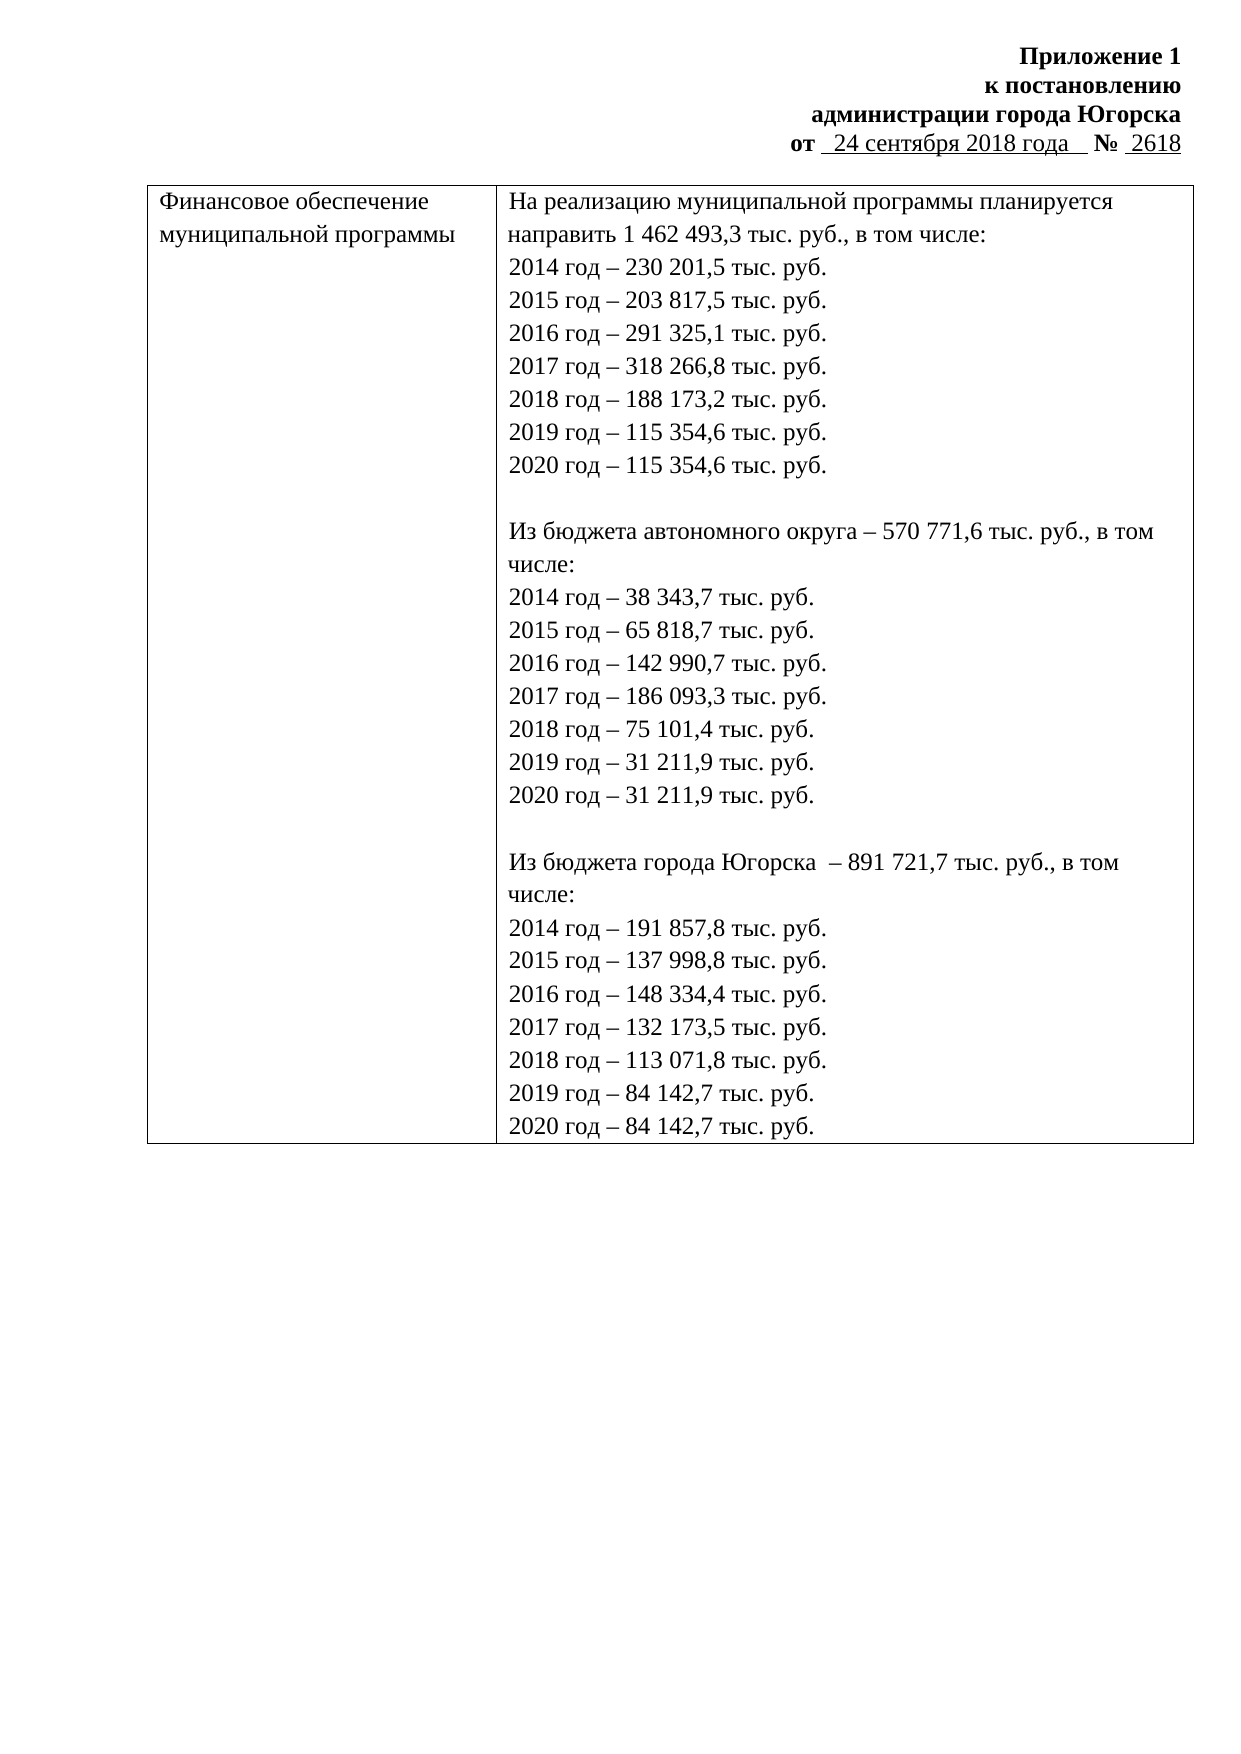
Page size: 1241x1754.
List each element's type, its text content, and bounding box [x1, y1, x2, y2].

table_header Финансовое обеспечение муниципальной программы [148, 186, 496, 1143]
text Приложение 1 [148, 41, 1181, 70]
table_header На реализацию муниципальной программы планируется направить 1 462 493,3 тыс. руб., в том числе: 2014 год – 230 201,5 тыс. руб. 2015 год – 203 817,5 тыс. руб. 2016 год – 291 325,1 тыс. руб. 2017 год – 318 266,8 тыс. руб. 2018 год – 188 173,2 тыс. руб. 2019 год – 115 354,6 тыс. руб. 2020 год – 115 354,6 тыс. руб. Из бюджета автономного округа – 570 771,6 тыс. руб., в том числе: 2014 год – 38 343,7 тыс. руб. 2015 год – 65 818,7 тыс. руб. 2016 год – 142 990,7 тыс. руб. 2017 год – 186 093,3 тыс. руб. 2018 год – 75 101,4 тыс. руб. 2019 год – 31 211,9 тыс. руб. 2020 год – 31 211,9 тыс. руб. Из бюджета города Югорска – 891 721,7 тыс. руб., в том числе: 2014 год – 191 857,8 тыс. руб. 2015 год – 137 998,8 тыс. руб. 2016 год – 148 334,4 тыс. руб. 2017 год – 132 173,5 тыс. руб. 2018 год – 113 071,8 тыс. руб. 2019 год – 84 142,7 тыс. руб. 2020 год – 84 142,7 тыс. руб. [497, 186, 1193, 1143]
text к постановлению [148, 70, 1181, 99]
text от 24 сентября 2018 года № 2618 [148, 128, 1181, 156]
text администрации города Югорска [148, 99, 1181, 128]
